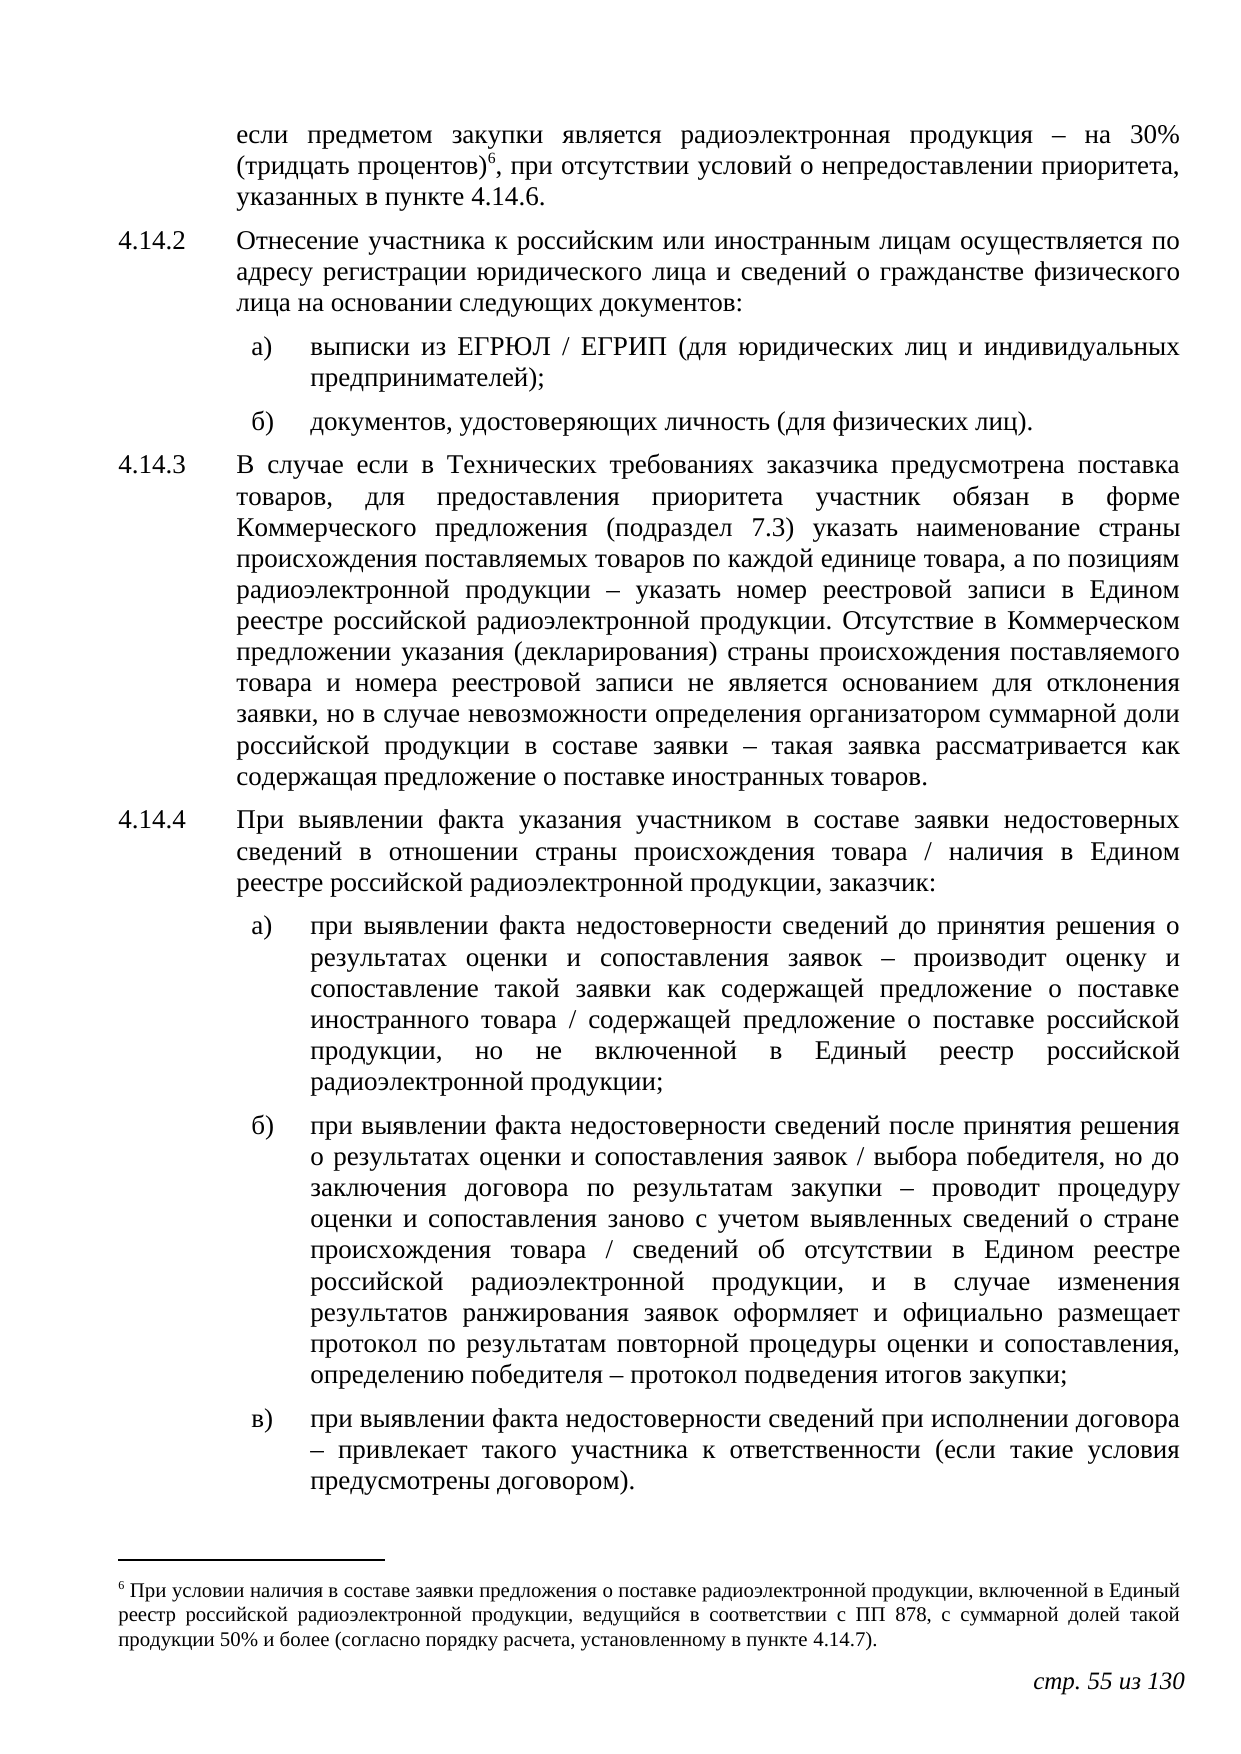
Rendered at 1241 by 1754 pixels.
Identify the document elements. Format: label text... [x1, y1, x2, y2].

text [118, 118, 1181, 212]
text при выявлении факта недостоверности сведений при исполнении договора – привлекает такого участника к ответственности (если такие условия предусмотрены договором). [251, 1402, 1181, 1495]
text В случае если в Технических требованиях заказчика предусмотрена поставка товаров, для предоставления приоритета участник обязан в форме Коммерческого предложения (подраздел 7.3) указать наименование страны происхождения поставляемых товаров по каждой единице товара, а по позициям радиоэлектронной продукции – указать номер реестровой записи в Едином реестре российской радиоэлектронной продукции. Отсутствие в Коммерческом предложении указания (декларирования) страны происхождения поставляемого товара и номера реестровой записи не является основанием для отклонения заявки, но в случае невозможности определения организатором суммарной доли российской продукции в составе заявки – такая заявка рассматривается как содержащая предложение о поставке иностранных товаров. [118, 448, 1181, 791]
text При выявлении факта указания участником в составе заявки недостоверных сведений в отношении страны происхождения товара / наличия в Едином реестре российской радиоэлектронной продукции, заказчик: [118, 803, 1181, 897]
text Отнесение участника к российским или иностранным лицам осуществляется по адресу регистрации юридического лица и сведений о гражданстве физического лица на основании следующих документов: [118, 224, 1181, 317]
text выписки из ЕГРЮЛ / ЕГРИП (для юридических лиц и индивидуальных предпринимателей); [251, 330, 1181, 392]
text при выявлении факта недостоверности сведений после принятия решения о результатах оценки и сопоставления заявок / выбора победителя, но до заключения договора по результатам закупки – проводит процедуру оценки и сопоставления заново с учетом выявленных сведений о стране происхождения товара / сведений об отсутствии в Едином реестре российской радиоэлектронной продукции, и в случае изменения результатов ранжирования заявок оформляет и официально размещает протокол по результатам повторной процедуры оценки и сопоставления, определению победителя – протокол подведения итогов закупки; [251, 1109, 1181, 1389]
text при выявлении факта недостоверности сведений до принятия решения о результатах оценки и сопоставления заявок – производит оценку и сопоставление такой заявки как содержащей предложение о поставке иностранного товара / содержащей предложение о поставке российской продукции, но не включенной в Единый реестр российской радиоэлектронной продукции; [251, 909, 1181, 1096]
text документов, удостоверяющих личность (для физических лиц). [251, 405, 1181, 436]
